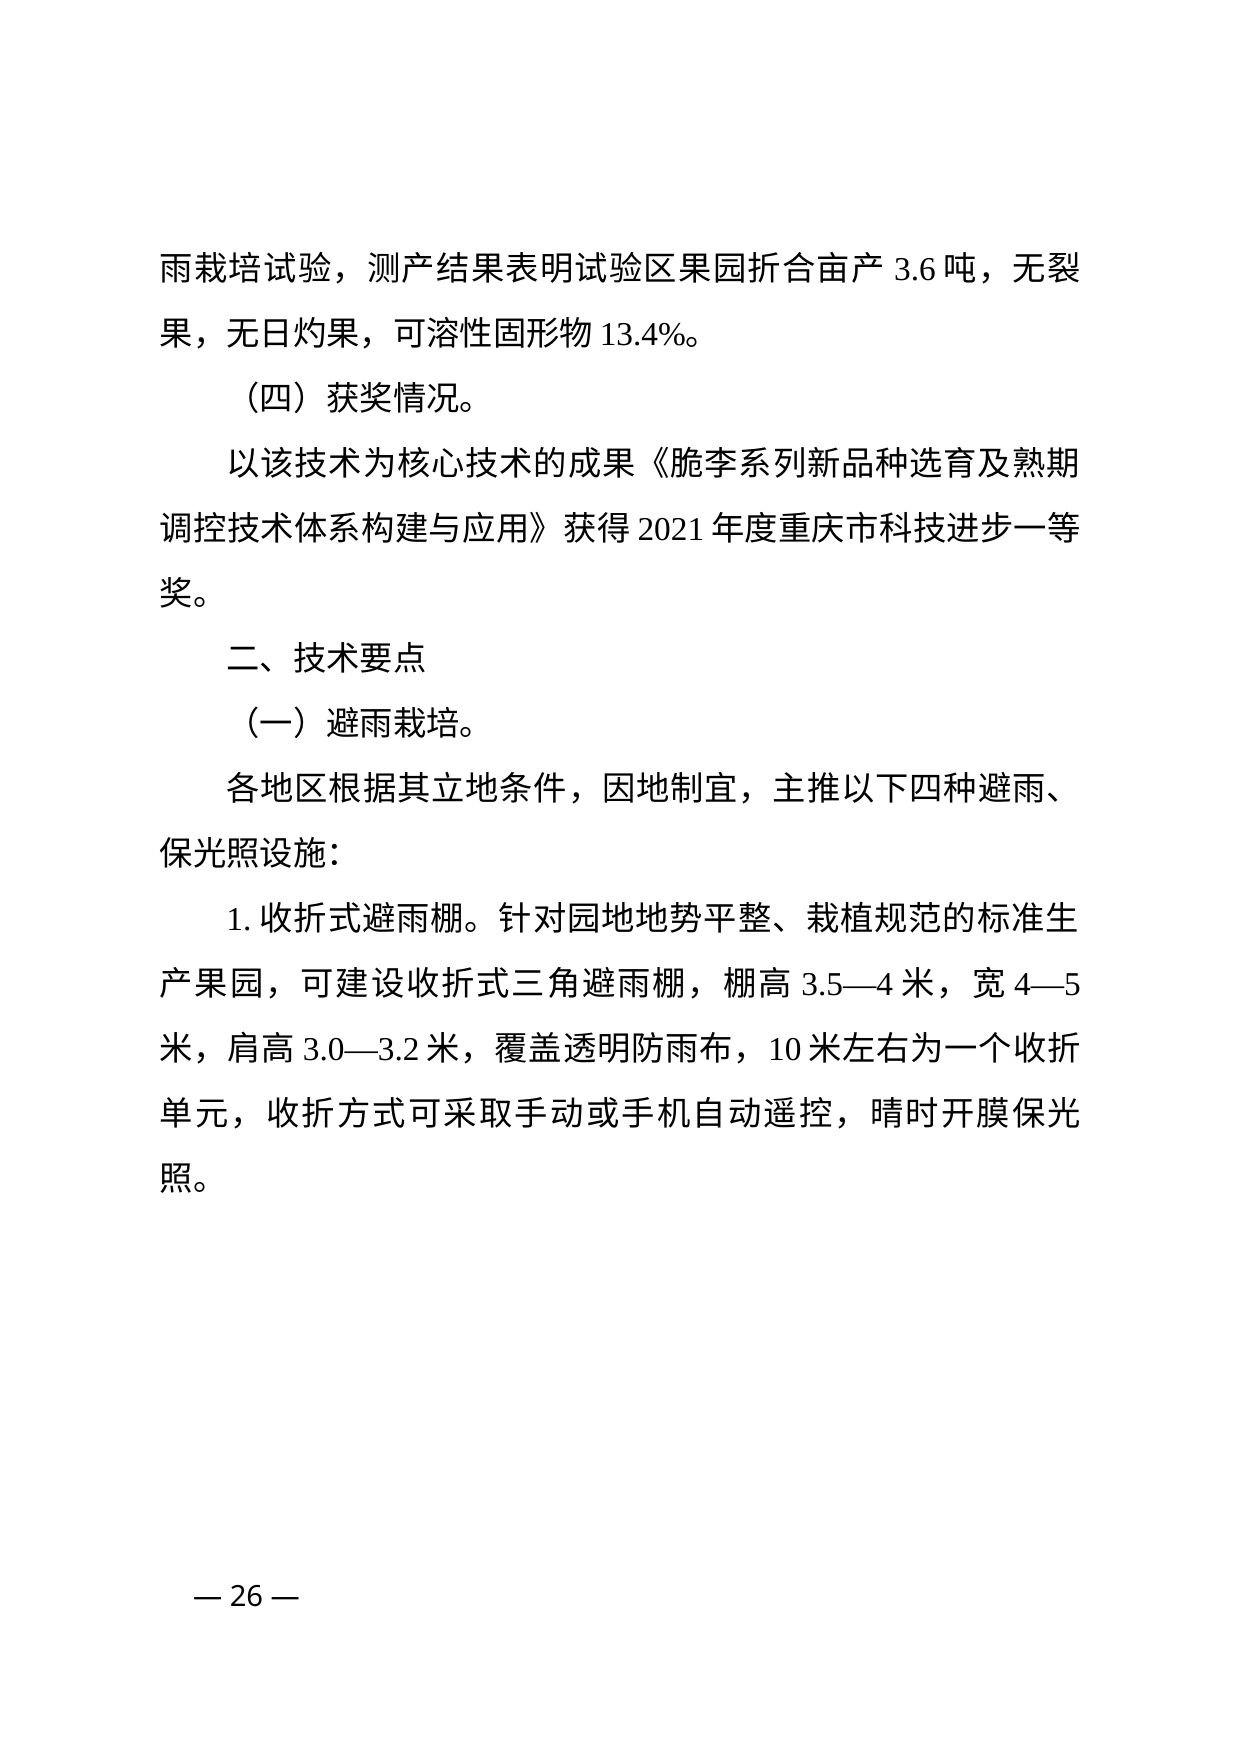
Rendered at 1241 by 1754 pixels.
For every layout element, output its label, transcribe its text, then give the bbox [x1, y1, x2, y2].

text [159, 233, 1081, 363]
text 以该技术为核心技术的成果《脆李系列新品种选育及熟期调控技术体系构建与应用》获得2021年度重庆市科技进步一等奖。 [159, 428, 1081, 623]
text 二、技术要点 [159, 623, 1081, 688]
text 各地区根据其立地条件，因地制宜，主推以下四种避雨、保光照设施： [159, 753, 1081, 883]
text （一）避雨栽培。 [159, 688, 1081, 753]
list 获奖情况。 [159, 363, 1081, 428]
list 收折式避雨棚。针对园地地势平整、栽植规范的标准生产果园，可建设收折式三角避雨棚，棚高3.5—4米，宽4—5米，肩高3.0—3.2米，覆盖透明防雨布，10米左右为一个收折单元，收折方式可采取手动或手机自动遥控，晴时开膜保光照。 [159, 883, 1081, 1208]
